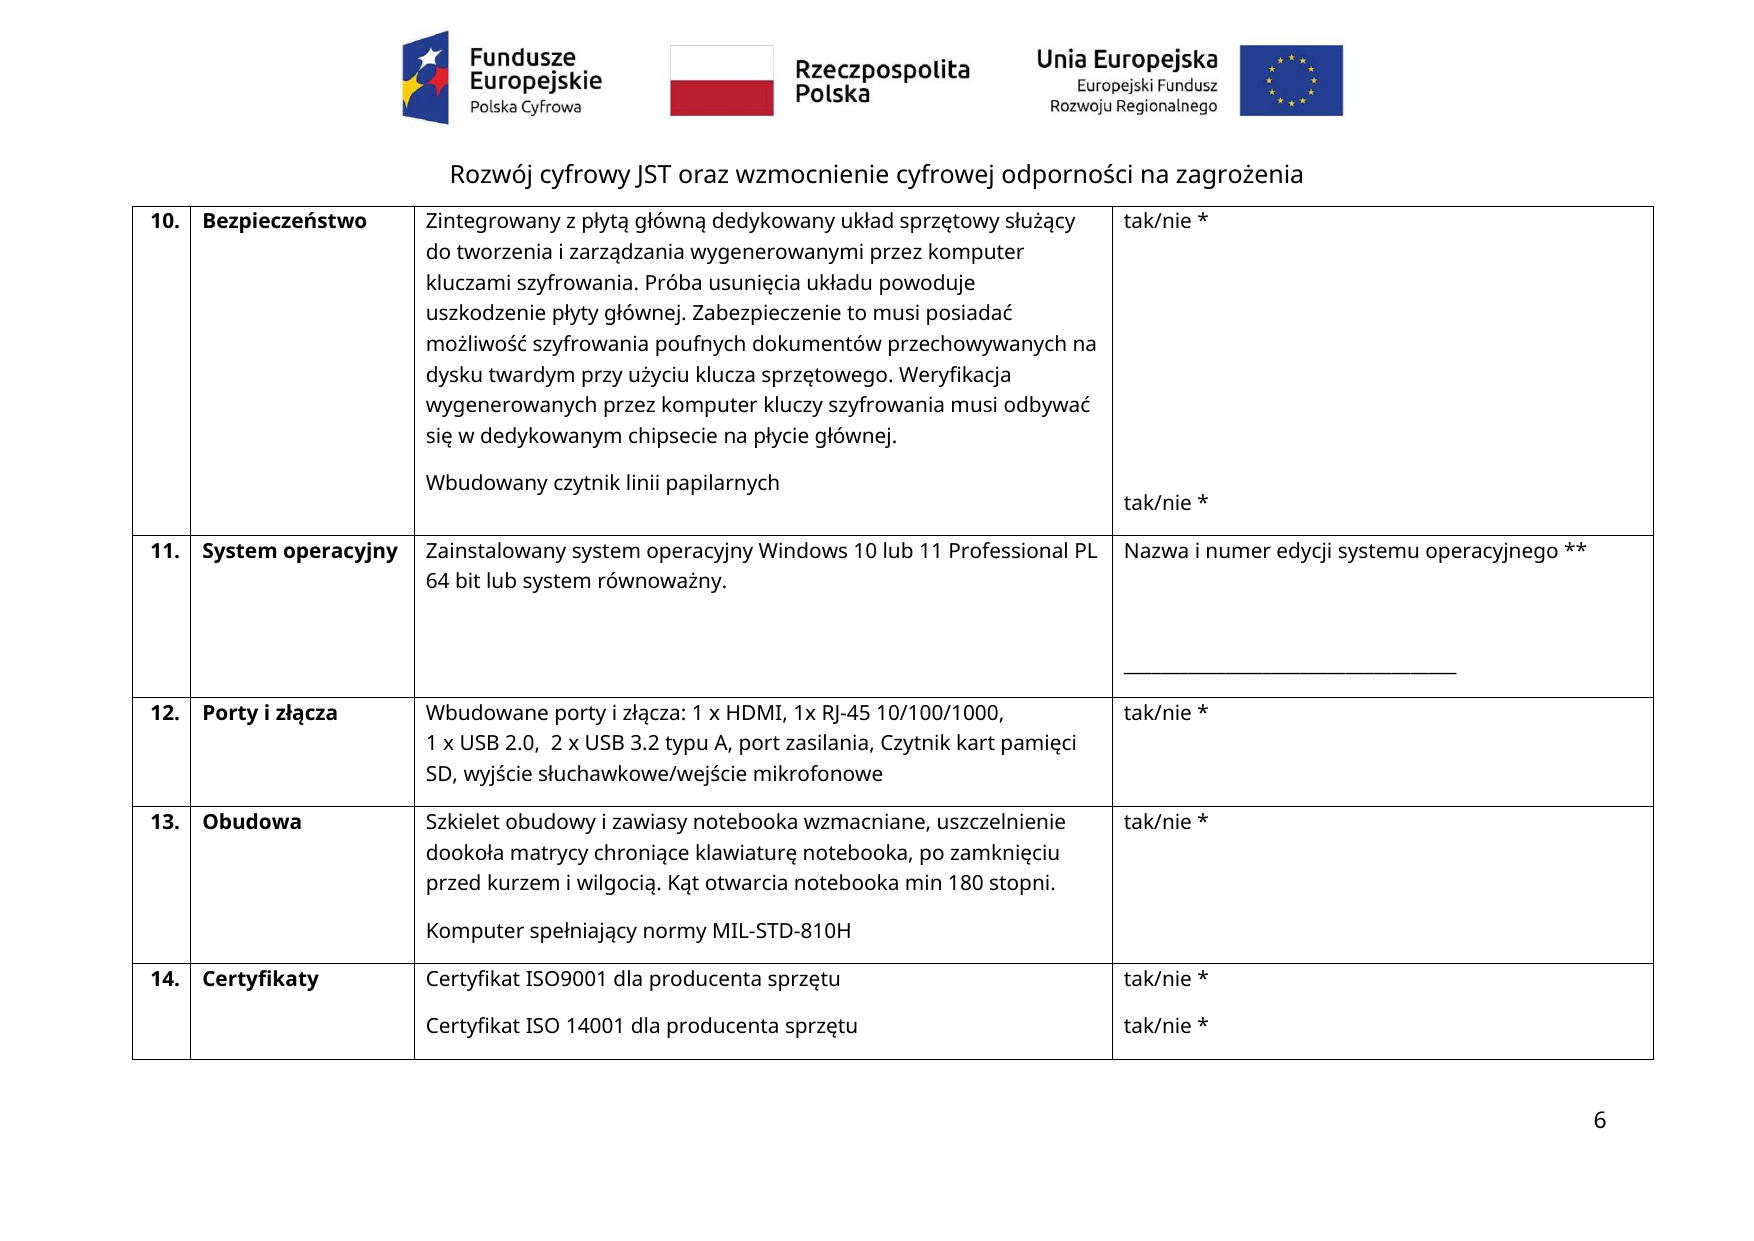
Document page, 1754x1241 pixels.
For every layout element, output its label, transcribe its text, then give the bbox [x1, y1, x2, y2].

table_cell Certyfikat ISO9001 dla producenta sprzętu Certyfikat ISO 14001 dla producenta sprzętu Deklaracja zgodności CE [415, 964, 1112, 1058]
table_cell [133, 207, 190, 535]
table_cell [133, 536, 190, 697]
table_cell Porty i złącza [191, 698, 414, 806]
table_cell tak/nie * tak/nie * [1113, 207, 1653, 535]
table_cell System operacyjny [191, 536, 414, 697]
table_cell Zainstalowany system operacyjny Windows 10 lub 11 Professional PL 64 bit lub system równoważny. [415, 536, 1112, 697]
picture [400, 28, 1346, 128]
table_cell Szkielet obudowy i zawiasy notebooka wzmacniane, uszczelnienie dookoła matrycy chroniące klawiaturę notebooka, po zamknięciu przed kurzem i wilgocią. Kąt otwarcia notebooka min 180 stopni. Komputer spełniający normy MIL-STD-810H [415, 807, 1112, 963]
table_cell Obudowa [191, 807, 414, 963]
table_cell [133, 964, 190, 1058]
table_cell tak/nie * tak/nie * tak/nie * [1113, 964, 1653, 1058]
table_cell [133, 807, 190, 963]
table_cell Bezpieczeństwo [191, 207, 414, 535]
table_cell Certyfikaty [191, 964, 414, 1058]
table_cell Wbudowane porty i złącza: 1 x HDMI, 1x RJ-45 10/100/1000, 1 x USB 2.0, 2 x USB 3.2 typu A, port zasilania, Czytnik kart pamięci SD, wyjście słuchawkowe/wejście mikrofonowe [415, 698, 1112, 806]
table_cell tak/nie * [1113, 807, 1653, 963]
table_cell tak/nie * [1113, 698, 1653, 806]
table_cell [133, 698, 190, 806]
table_cell Zintegrowany z płytą główną dedykowany układ sprzętowy służący do tworzenia i zarządzania wygenerowanymi przez komputer kluczami szyfrowania. Próba usunięcia układu powoduje uszkodzenie płyty głównej. Zabezpieczenie to musi posiadać możliwość szyfrowania poufnych dokumentów przechowywanych na dysku twardym przy użyciu klucza sprzętowego. Weryfikacja wygenerowanych przez komputer kluczy szyfrowania musi odbywać się w dedykowanym chipsecie na płycie głównej. Wbudowany czytnik linii papilarnych [415, 207, 1112, 535]
table_cell Nazwa i numer edycji systemu operacyjnego ** ____________________________________ [1113, 536, 1653, 697]
